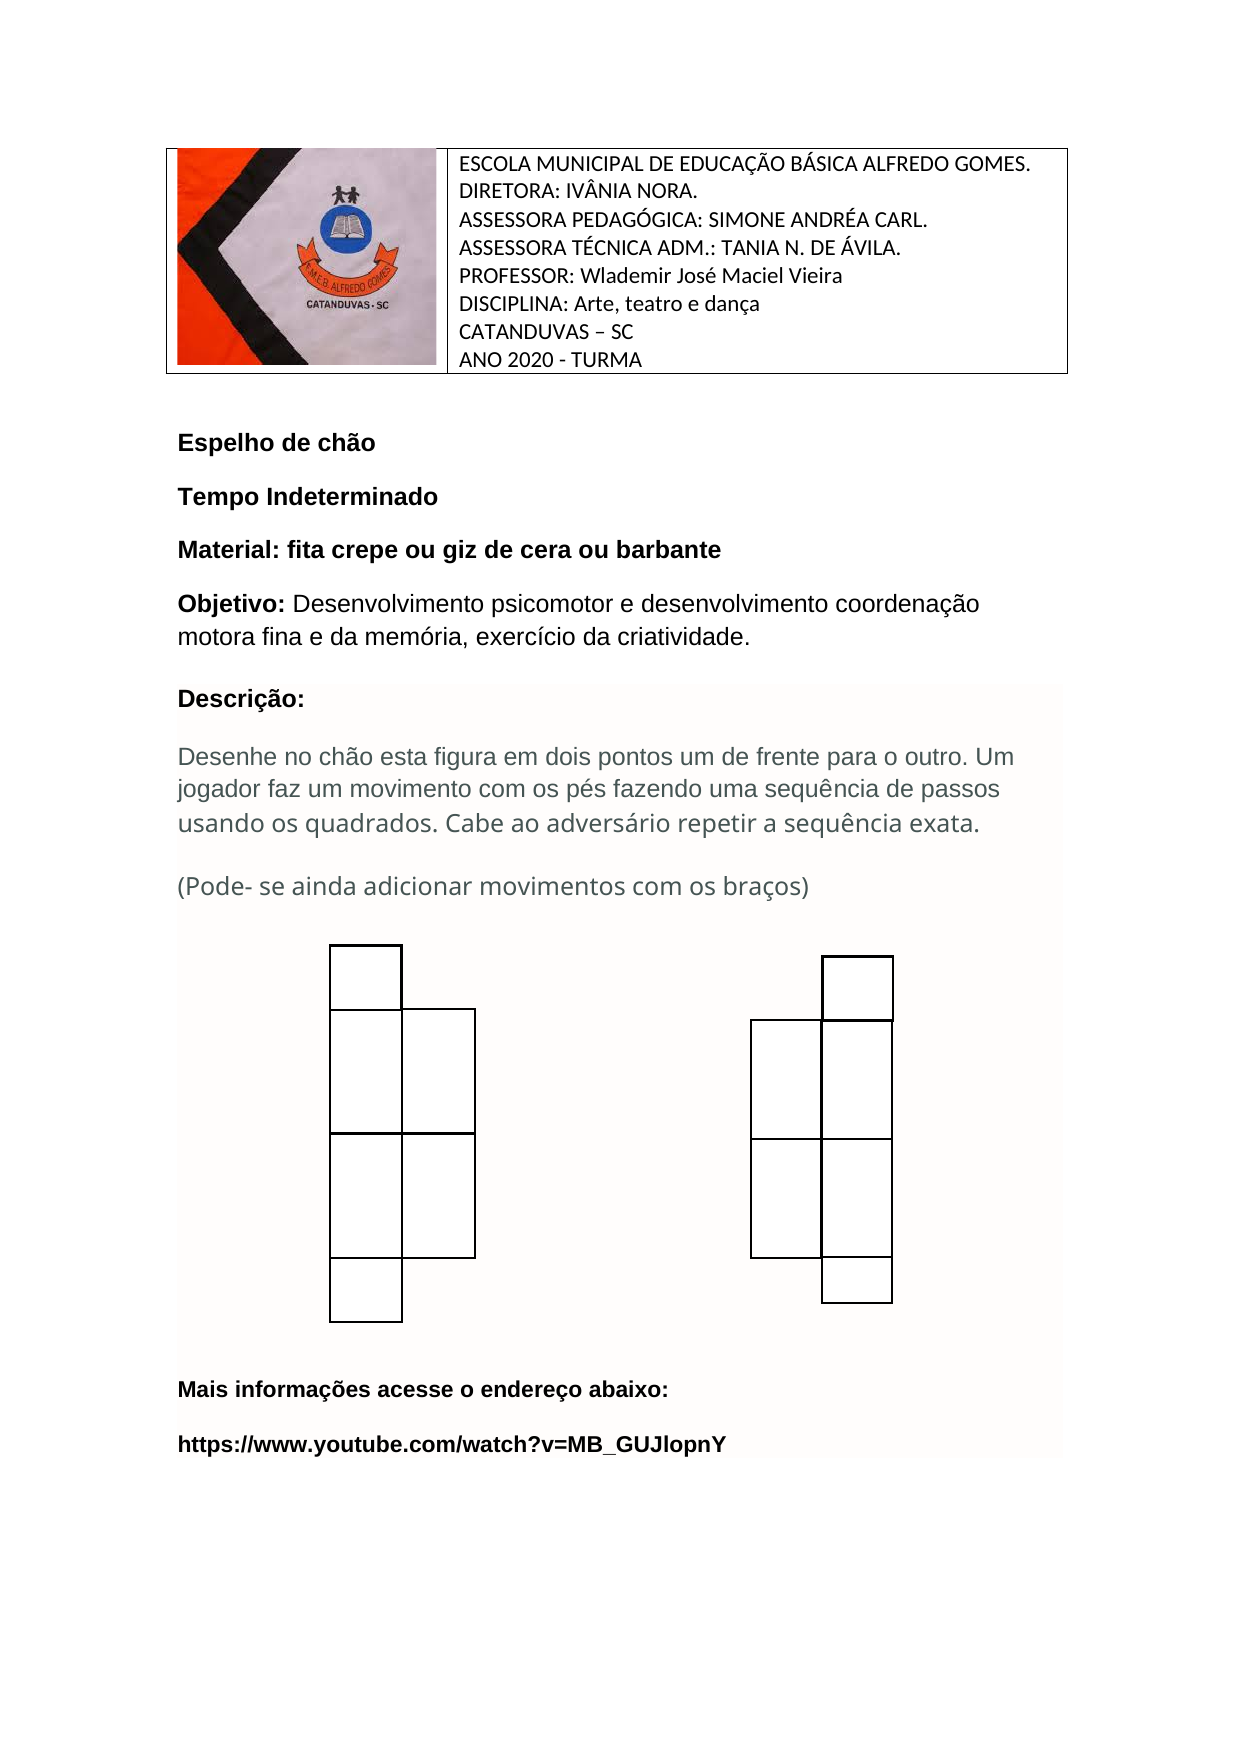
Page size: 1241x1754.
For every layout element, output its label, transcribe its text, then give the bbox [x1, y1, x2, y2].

text (Pode- se ainda adicionar movimentos com os braços) [177, 868, 1063, 902]
text https://www.youtube.com/watch?v=MB_GUJlopnY [177, 1431, 1063, 1458]
text Mais informações acesse o endereço abaixo: [177, 1376, 1063, 1402]
text Material: fita crepe ou giz de cera ou barbante [177, 535, 1063, 564]
text Objetivo: Desenvolvimento psicomotor e desenvolvimento coordenação motora fina e da memória, exercício da criatividade. [177, 589, 1063, 651]
text Tempo Indeterminado [177, 482, 1063, 510]
picture [177, 148, 437, 365]
text Espelho de chão [177, 428, 1063, 456]
text Desenhe no chão esta figura em dois pontos um de frente para o outro. Um jogador faz um movimento com os pés fazendo uma sequência de passos usando os quadrados. Cabe ao adversário repetir a sequência exata. [177, 742, 1063, 839]
table_header [167, 149, 447, 373]
table_header ESCOLA MUNICIPAL DE EDUCAÇÃO BÁSICA ALFREDO GOMES. DIRETORA: IVÂNIA NORA. ASSESSORA PEDAGÓGICA: SIMONE ANDRÉA CARL. ASSESSORA TÉCNICA ADM.: TANIA N. DE ÁVILA. PROFESSOR: Wlademir José Maciel Vieira DISCIPLINA: Arte, teatro e dança CATANDUVAS – SC ANO 2020 - TURMA [448, 149, 1067, 373]
text Descrição: [177, 684, 1063, 713]
